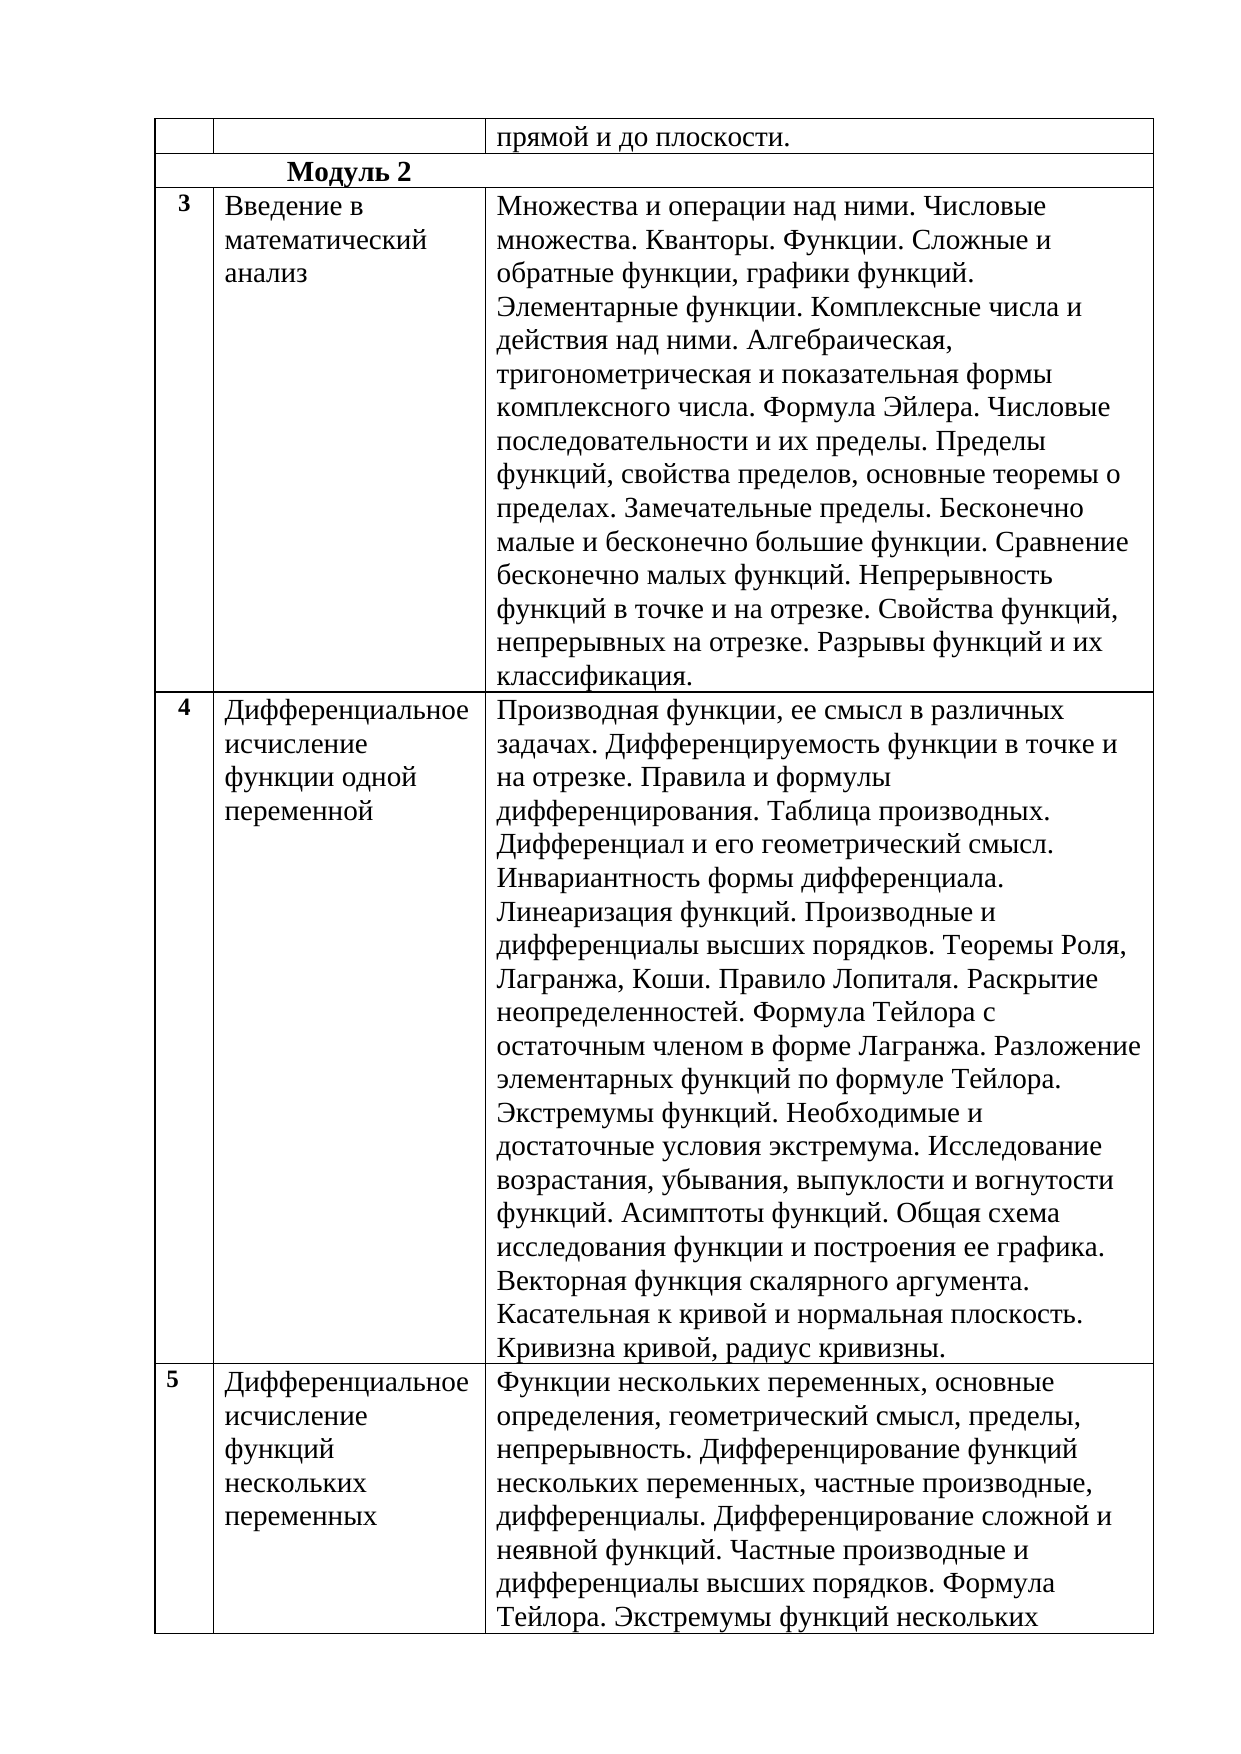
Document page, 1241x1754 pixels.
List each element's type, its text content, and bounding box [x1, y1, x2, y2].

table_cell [486, 119, 1153, 153]
table_cell 5 [156, 1364, 213, 1633]
table_cell 4 [156, 693, 213, 1363]
table_cell Дифференциальное исчисление функции одной переменной [214, 693, 485, 1363]
table_cell [485, 154, 1153, 187]
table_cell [214, 1364, 485, 1633]
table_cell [214, 119, 485, 153]
table_cell Множества и операции над ними. Числовые множества. Кванторы. Функции. Сложные и обратные функции, графики функций. Элементарные функции. Комплексные числа и действия над ними. Алгебраическая, тригонометрическая и показательная формы комплексного числа. Формула Эйлера. Числовые последовательности и их пределы. Пределы функций, свойства пределов, основные теоремы о пределах. Замечательные пределы. Бесконечно малые и бесконечно большие функции. Сравнение бесконечно малых функций. Непрерывность функций в точке и на отрезке. Свойства функций, непрерывных на отрезке. Разрывы функций и их классификация. [486, 188, 1153, 691]
table_cell 3 [156, 188, 213, 691]
table_cell 2 [156, 119, 213, 153]
table_cell [156, 154, 213, 187]
table_cell Введение в математический анализ [214, 188, 485, 691]
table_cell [486, 1364, 1153, 1633]
table_cell Модуль 2 [213, 154, 485, 187]
table_cell Производная функции, ее смысл в различных задачах. Дифференцируемость функции в точке и на отрезке. Правила и формулы дифференцирования. Таблица производных. Дифференциал и его геометрический смысл. Инвариантность формы дифференциала. Линеаризация функций. Производные и дифференциалы высших порядков. Теоремы Роля, Лагранжа, Коши. Правило Лопиталя. Раскрытие неопределенностей. Формула Тейлора с остаточным членом в форме Лагранжа. Разложение элементарных функций по формуле Тейлора. Экстремумы функций. Необходимые и достаточные условия экстремума. Исследование возрастания, убывания, выпуклости и вогнутости функций. Асимптоты функций. Общая схема исследования функции и построения ее графика. Векторная функция скалярного аргумента. Касательная к кривой и нормальная плоскость. Кривизна кривой, радиус кривизны. [486, 693, 1153, 1363]
